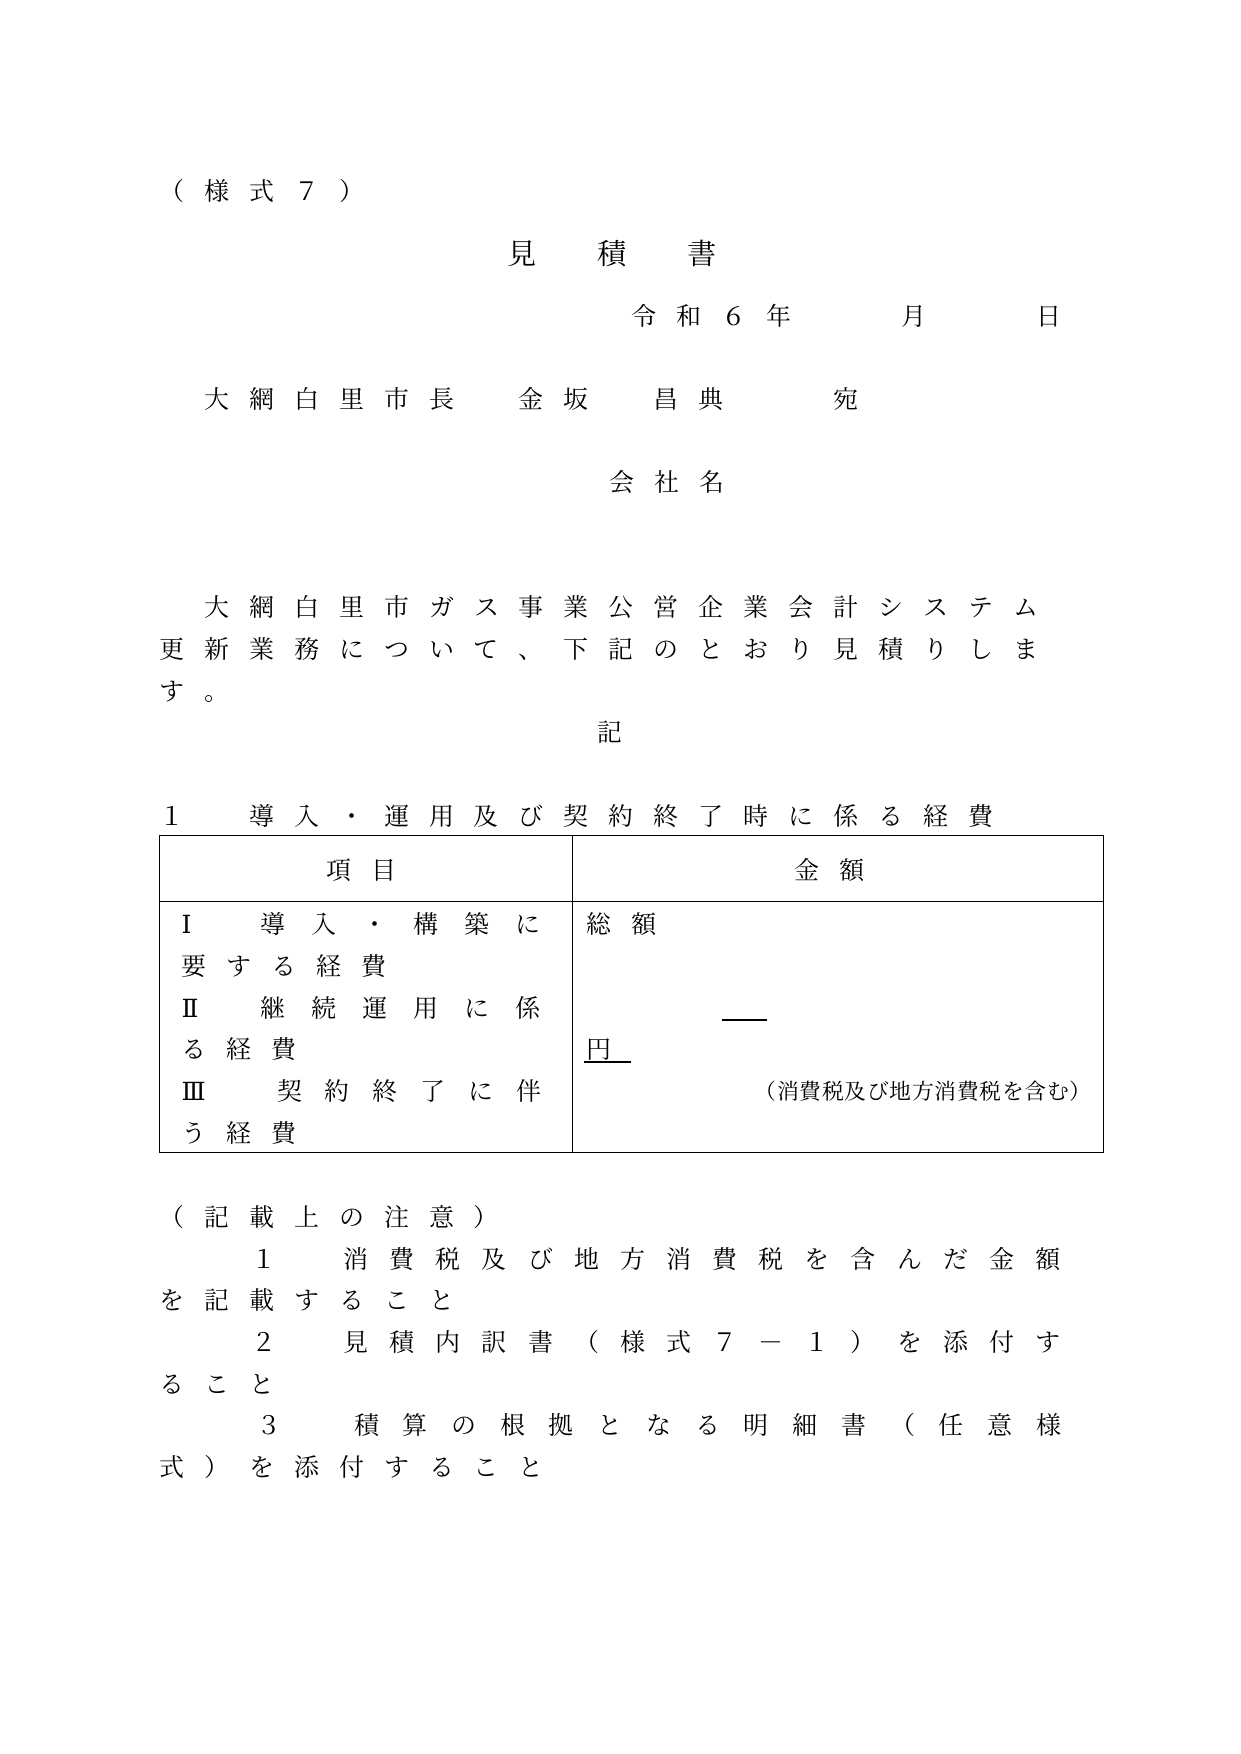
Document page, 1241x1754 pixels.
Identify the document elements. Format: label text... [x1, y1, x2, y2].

table_cell 総額 円 （消費税及び地方消費税を含む） [573, 902, 1103, 1152]
text 会社名 [159, 460, 1081, 502]
table_header 金額 [573, 836, 1103, 901]
text （様式７） [159, 169, 1081, 210]
text ２ 見積内訳書（様式７－１）を添付すること [159, 1320, 1081, 1403]
text １ 消費税及び地方消費税を含んだ金額を記載すること [159, 1236, 1081, 1320]
table_cell Ⅰ 導入・構築に要する経費 Ⅱ 継続運用に係る経費 Ⅲ 契約終了に伴う経費 [160, 902, 572, 1152]
text 見 積 書 [159, 210, 1081, 294]
text ３ 積算の根拠となる明細書（任意様式）を添付すること [159, 1403, 1081, 1486]
text （記載上の注意） [159, 1195, 1081, 1236]
text 大網白里市長 金坂 昌典 宛 [159, 377, 1081, 419]
text 記 [159, 710, 1081, 752]
text １ 導入・運用及び契約終了時に係る経費 [159, 794, 1081, 835]
text 令和６年 月 日 [159, 294, 1081, 335]
text 大網白里市ガス事業公営企業会計システム更新業務について、下記のとおり見積りします。 [159, 585, 1081, 710]
table_header 項目 [160, 836, 572, 901]
